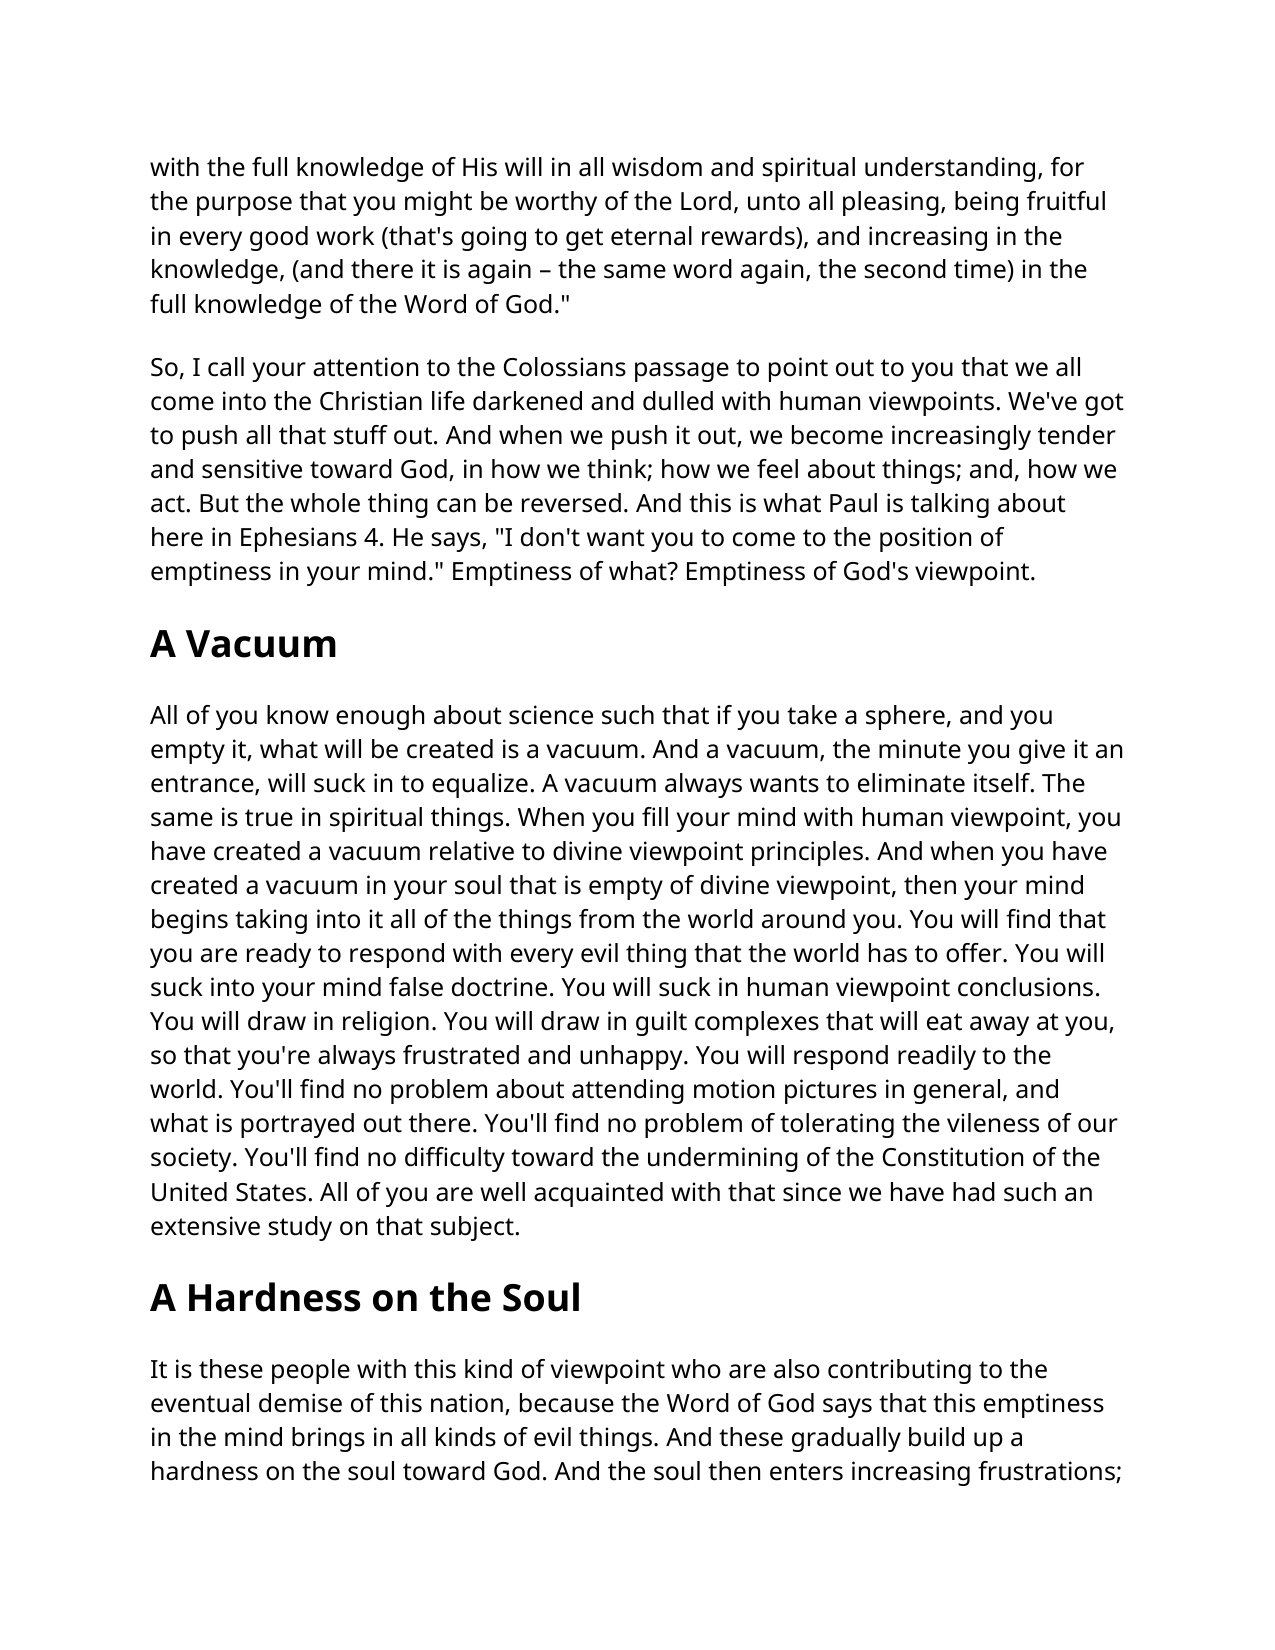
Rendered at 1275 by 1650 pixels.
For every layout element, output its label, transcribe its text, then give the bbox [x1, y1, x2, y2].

text A Vacuum [150, 617, 1125, 668]
text A Hardness on the Soul [150, 1271, 1125, 1322]
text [150, 1352, 1125, 1488]
text All of you know enough about science such that if you take a sphere, and you empty it, what will be created is a vacuum. And a vacuum, the minute you give it an entrance, will suck in to equalize. A vacuum always wants to eliminate itself. The same is true in spiritual things. When you fill your mind with human viewpoint, you have created a vacuum relative to divine viewpoint principles. And when you have created a vacuum in your soul that is empty of divine viewpoint, then your mind begins taking into it all of the things from the world around you. You will find that you are ready to respond with every evil thing that the world has to offer. You will suck into your mind false doctrine. You will suck in human viewpoint conclusions. You will draw in religion. You will draw in guilt complexes that will eat away at you, so that you're always frustrated and unhappy. You will respond readily to the world. You'll find no problem about attending motion pictures in general, and what is portrayed out there. You'll find no problem of tolerating the vileness of our society. You'll find no difficulty toward the undermining of the Constitution of the United States. All of you are well acquainted with that since we have had such an extensive study on that subject. [150, 697, 1125, 1242]
text So, I call your attention to the Colossians passage to point out to you that we all come into the Christian life darkened and dulled with human viewpoints. We've got to push all that stuff out. And when we push it out, we become increasingly tender and sensitive toward God, in how we think; how we feel about things; and, how we act. But the whole thing can be reversed. And this is what Paul is talking about here in Ephesians 4. He says, "I don't want you to come to the position of emptiness in your mind." Emptiness of what? Emptiness of God's viewpoint. [150, 349, 1125, 588]
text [150, 150, 1125, 320]
